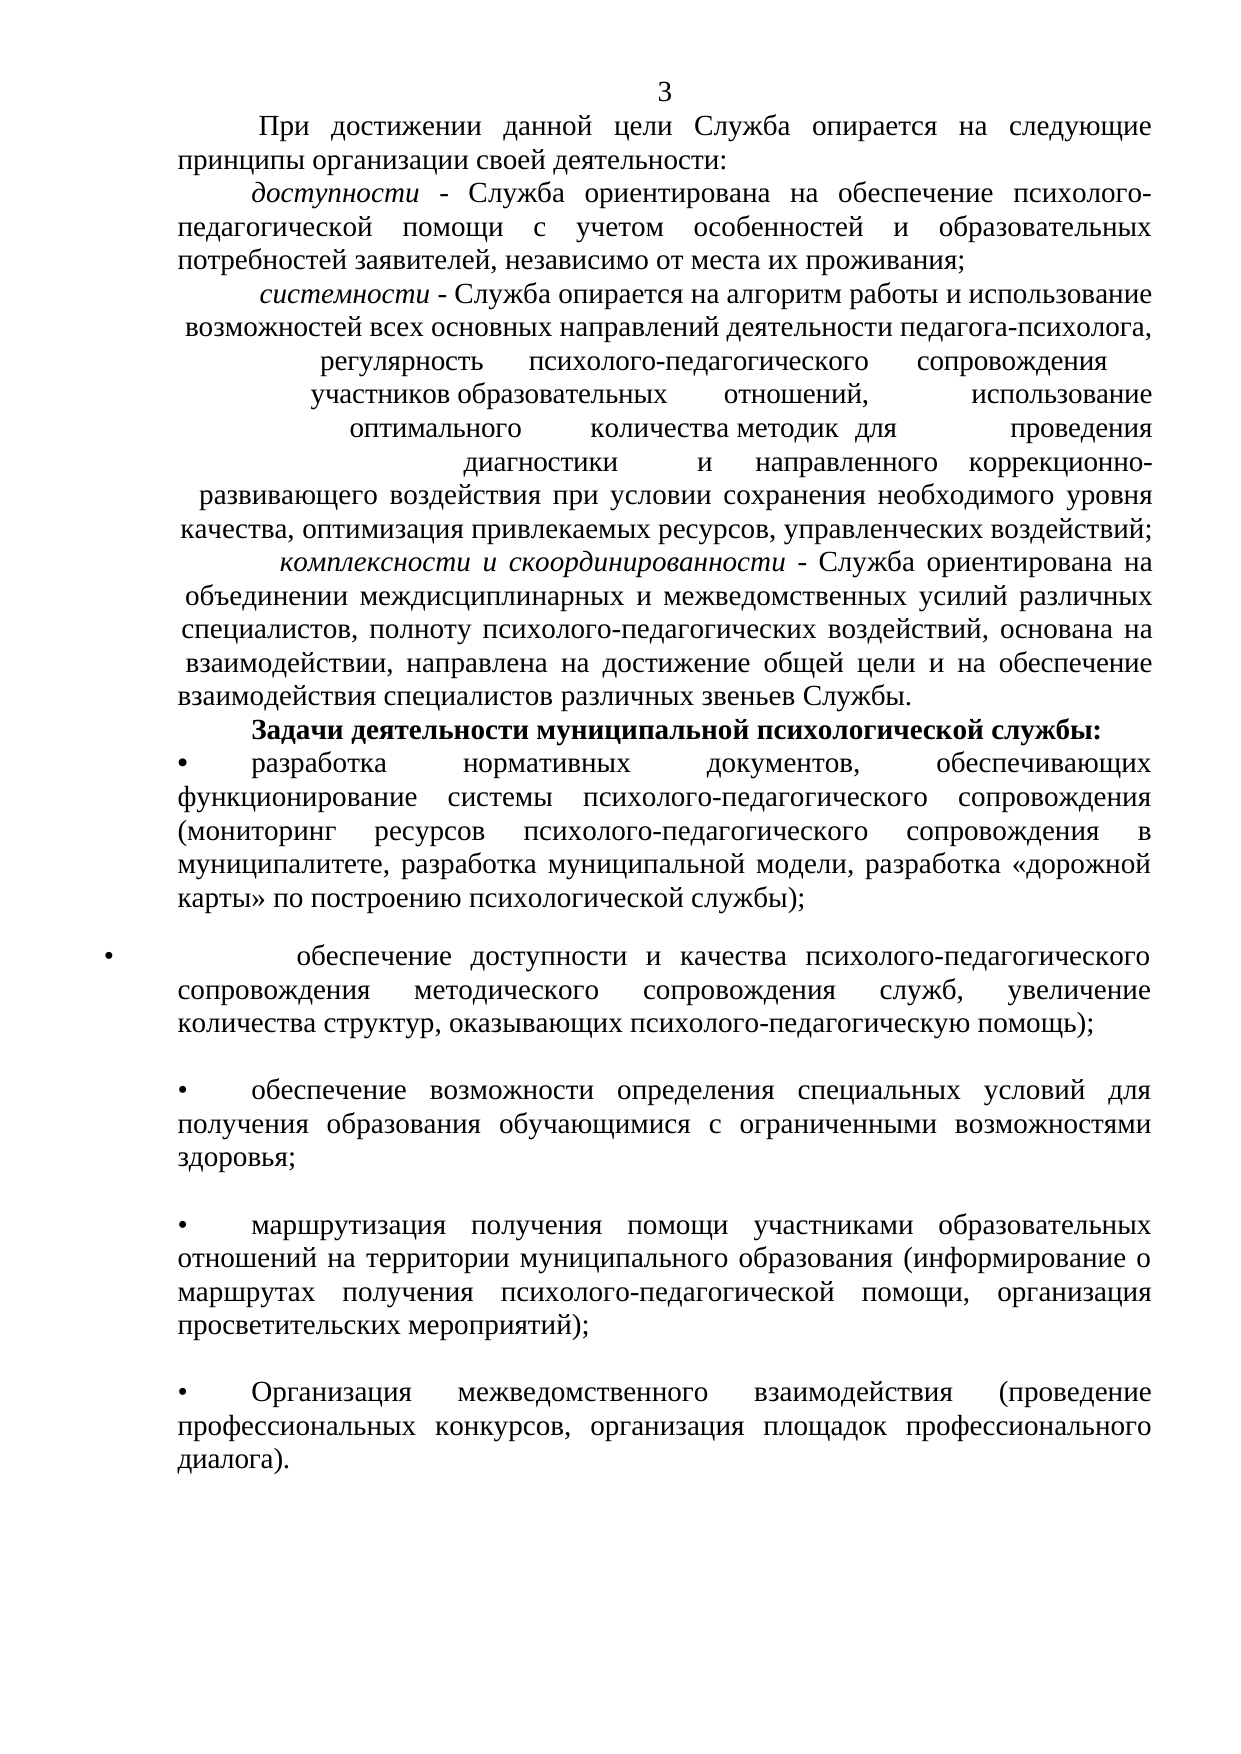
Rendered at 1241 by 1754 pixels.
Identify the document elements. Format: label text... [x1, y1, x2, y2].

list обеспечение доступности и качества психолого-педагогического сопровождения методического сопровождения служб, увеличение количества структур, оказывающих психолого-педагогическую помощь); [103, 938, 1152, 1039]
list обеспечение возможности определения специальных условий для получения образования обучающимися с ограниченными возможностями здоровья; [177, 1072, 1152, 1173]
text При достижении данной цели Служба опирается на следующие принципы организации своей деятельности: [177, 108, 1152, 175]
subtitle Задачи деятельности муниципальной психологической службы: [251, 712, 1163, 745]
text взаимодействия специалистов различных звеньев Службы. [177, 678, 1163, 712]
text доступности - Служба ориентирована на обеспечение психолого- педагогической помощи с учетом особенностей и образовательных потребностей заявителей, независимо от места их проживания; [177, 175, 1152, 276]
list маршрутизация получения помощи участниками образовательных отношений на территории муниципального образования (информирование о маршрутах получения психолого-педагогической помощи, организация просветительских мероприятий); [177, 1207, 1152, 1341]
text системности - Служба опирается на алгоритм работы и использование возможностей всех основных направлений деятельности педагога-психолога, регулярность психолого-педагогического сопровождения участников образовательных отношений, использование оптимального количества методик для проведения диагностики и направленного коррекционно- развивающего воздействия при условии сохранения необходимого уровня качества, оптимизация привлекаемых ресурсов, управленческих воздействий; комплексности и скоординированности - Служба ориентирована на объединении междисциплинарных и межведомственных усилий различных специалистов, полноту психолого-педагогических воздействий, основана на взаимодействии, направлена на достижение общей цели и на обеспечение [177, 276, 1152, 678]
list Организация межведомственного взаимодействия (проведение профессиональных конкурсов, организация площадок профессионального диалога). [177, 1374, 1152, 1475]
list разработка нормативных документов, обеспечивающих функционирование системы психолого-педагогического сопровождения (мониторинг ресурсов психолого-педагогического сопровождения в муниципалитете, разработка муниципальной модели, разработка «дорожной карты» по построению психологической службы); [177, 746, 1152, 913]
